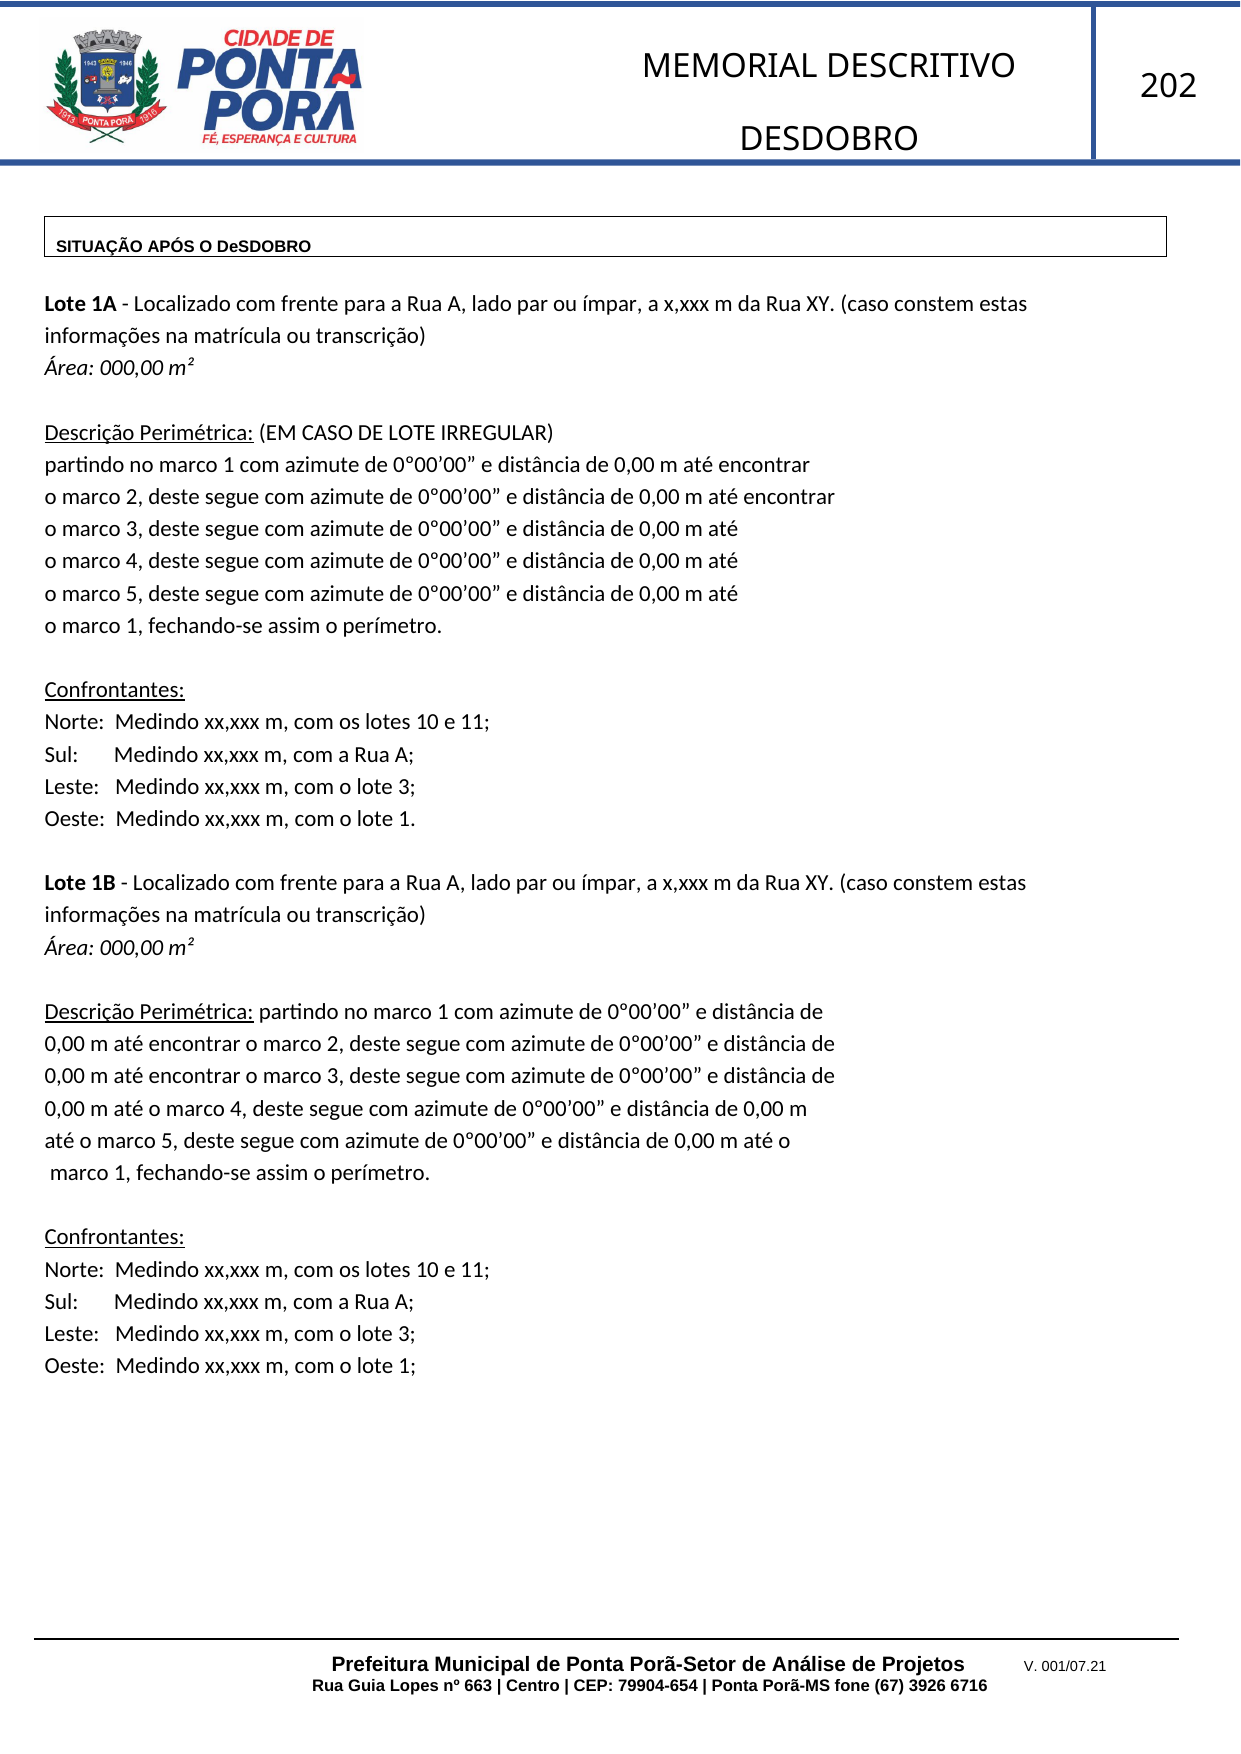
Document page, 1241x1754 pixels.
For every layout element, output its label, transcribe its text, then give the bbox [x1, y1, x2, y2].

list Sul: Medindo xx,xxx m, com a Rua A; [44, 1287, 1122, 1315]
list Norte: Medindo xx,xxx m, com os lotes 10 e 11; [44, 707, 1122, 736]
list até o marco 5, deste segue com azimute de 0º00’00” e distância de 0,00 m até o [44, 1126, 1122, 1154]
list o marco 5, deste segue com azimute de 0º00’00” e distância de 0,00 m até [44, 579, 1122, 607]
list Leste: Medindo xx,xxx m, com o lote 3; [44, 1319, 1122, 1347]
picture [39, 17, 365, 153]
list Descrição Perimétrica: (EM CASO DE LOTE IRREGULAR) [44, 418, 1122, 446]
list 0,00 m até encontrar o marco 3, deste segue com azimute de 0º00’00” e distância de [44, 1062, 1122, 1089]
list Oeste: Medindo xx,xxx m, com o lote 1. [44, 804, 1122, 832]
list Área: 000,00 m² [44, 353, 1122, 381]
list Lote 1B - Localizado com frente para a Rua A, lado par ou ímpar, a x,xxx m da Rua XY. (caso constem estas informações na matrícula ou transcrição) [44, 868, 1122, 929]
list Descrição Perimétrica: partindo no marco 1 com azimute de 0º00’00” e distância de [44, 997, 1122, 1025]
list 0,00 m até o marco 4, deste segue com azimute de 0º00’00” e distância de 0,00 m [44, 1094, 1122, 1122]
list o marco 3, deste segue com azimute de 0º00’00” e distância de 0,00 m até [44, 514, 1122, 542]
list marco 1, fechando-se assim o perímetro. [44, 1158, 1122, 1186]
list Confrontantes: [44, 1222, 1122, 1251]
list Norte: Medindo xx,xxx m, com os lotes 10 e 11; [44, 1255, 1122, 1283]
list Sul: Medindo xx,xxx m, com a Rua A; [44, 740, 1122, 768]
list partindo no marco 1 com azimute de 0º00’00” e distância de 0,00 m até encontrar [44, 450, 1122, 478]
list Confrontantes: [44, 675, 1122, 703]
list o marco 1, fechando-se assim o perímetro. [44, 611, 1122, 639]
table_header SITUAÇÃO APÓS O DeSDOBRO [45, 217, 1166, 256]
list Lote 1A - Localizado com frente para a Rua A, lado par ou ímpar, a x,xxx m da Rua XY. (caso constem estas informações na matrícula ou transcrição) [44, 289, 1122, 349]
list 0,00 m até encontrar o marco 2, deste segue com azimute de 0º00’00” e distância de [44, 1029, 1122, 1057]
list o marco 4, deste segue com azimute de 0º00’00” e distância de 0,00 m até [44, 547, 1122, 574]
list Oeste: Medindo xx,xxx m, com o lote 1; [44, 1351, 1122, 1379]
list o marco 2, deste segue com azimute de 0º00’00” e distância de 0,00 m até encontrar [44, 482, 1122, 510]
list Área: 000,00 m² [44, 933, 1122, 961]
list Leste: Medindo xx,xxx m, com o lote 3; [44, 772, 1122, 800]
